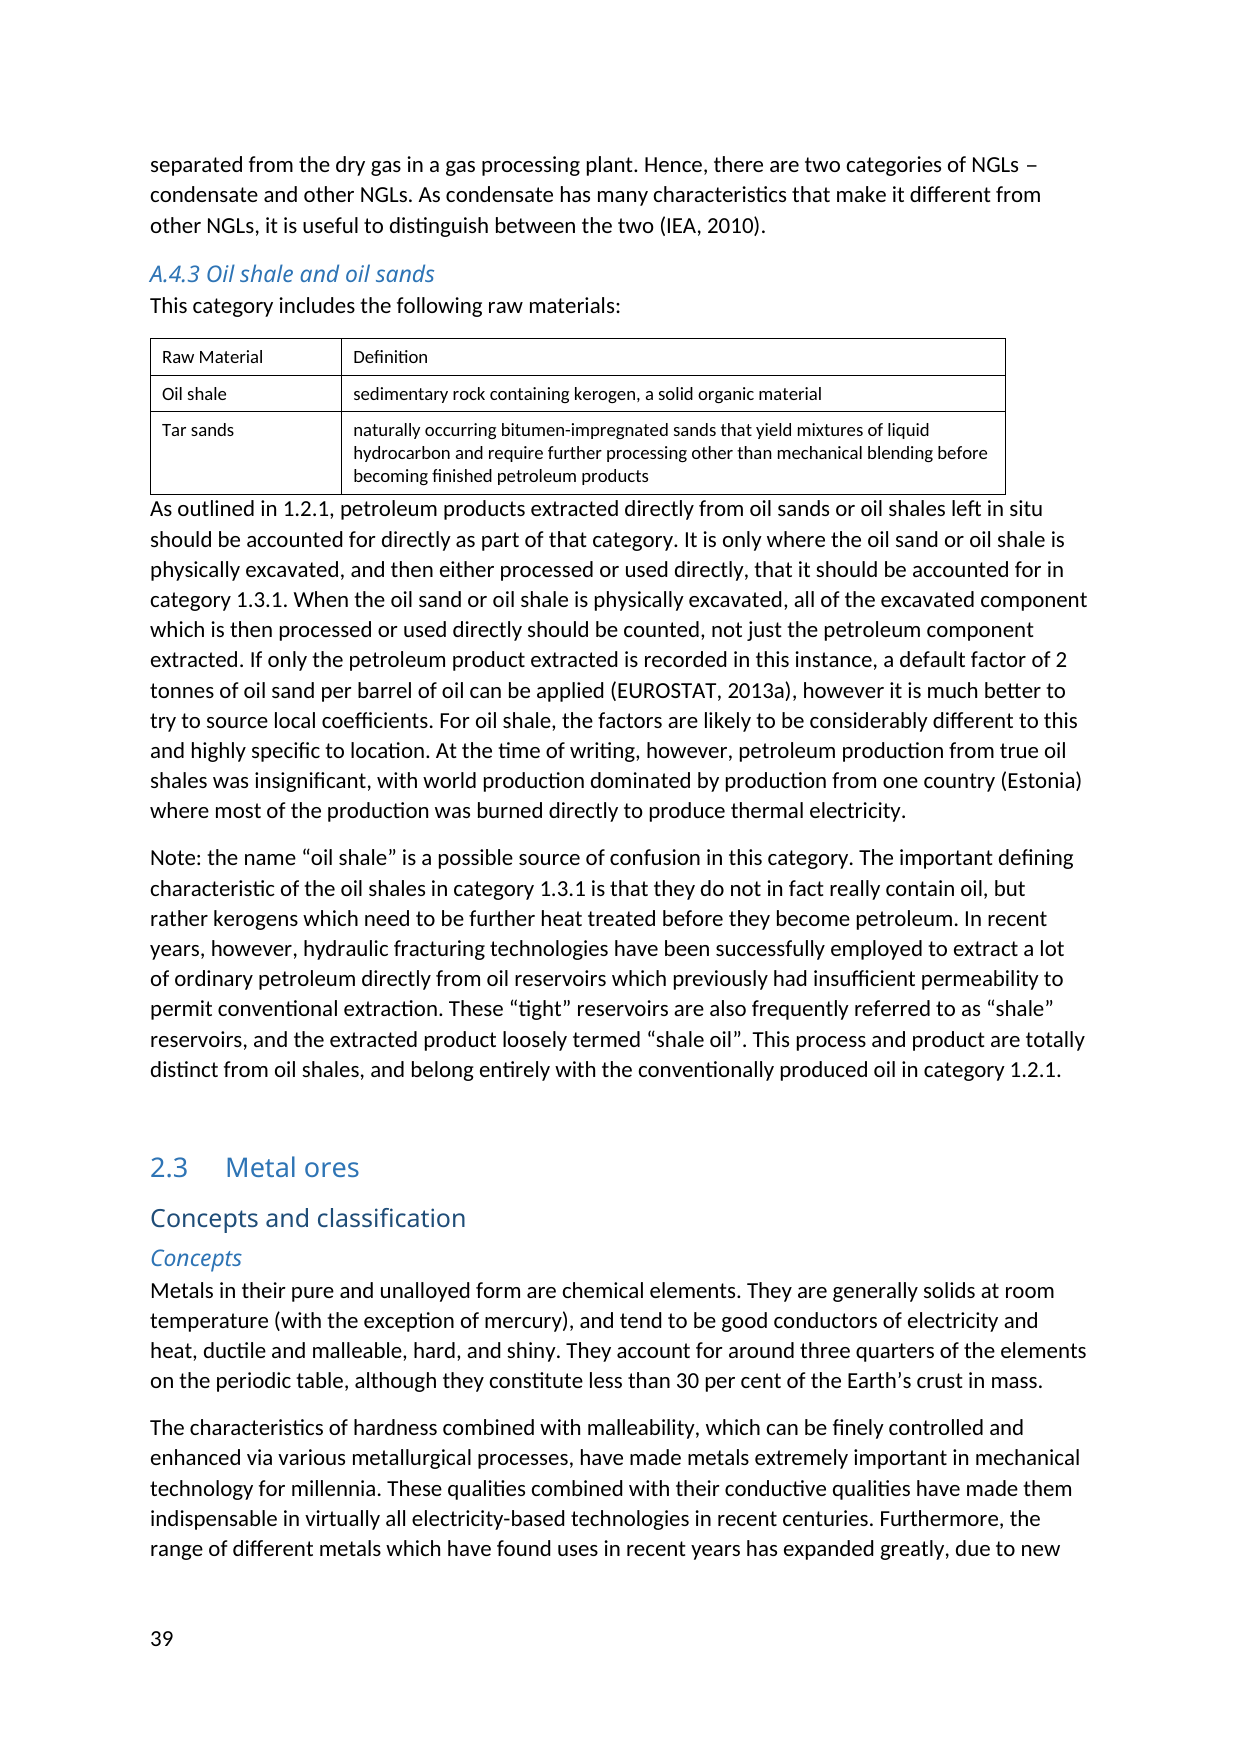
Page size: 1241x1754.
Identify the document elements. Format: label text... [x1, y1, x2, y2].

text This category includes the following raw materials: [150, 291, 1090, 319]
subtitle Concepts [150, 1242, 1090, 1273]
text As outlined in 1.2.1, petroleum products extracted directly from oil sands or oil shales left in situ should be accounted for directly as part of that category. It is only where the oil sand or oil shale is physically excavated, and then either processed or used directly, that it should be accounted for in category 1.3.1. When the oil sand or oil shale is physically excavated, all of the excavated component which is then processed or used directly should be counted, not just the petroleum component extracted. If only the petroleum product extracted is recorded in this instance, a default factor of 2 tonnes of oil sand per barrel of oil can be applied (EUROSTAT, 2013a), however it is much better to try to source local coefficients. For oil shale, the factors are likely to be considerably different to this and highly specific to location. At the time of writing, however, petroleum production from true oil shales was insignificant, with world production dominated by production from one country (Estonia) where most of the production was burned directly to produce thermal electricity. [150, 494, 1090, 825]
table_cell sedimentary rock containing kerogen, a solid organic material [342, 376, 1005, 411]
table_header Raw Material [151, 339, 341, 375]
subtitle A.4.3 Oil shale and oil sands [150, 258, 1090, 289]
subtitle Concepts and classification [150, 1201, 1090, 1235]
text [150, 150, 1090, 239]
text Metals in their pure and unalloyed form are chemical elements. They are generally solids at room temperature (with the exception of mercury), and tend to be good conductors of electricity and heat, ductile and malleable, hard, and shiny. They account for around three quarters of the elements on the periodic table, although they constitute less than 30 per cent of the Earth’s crust in mass. [150, 1276, 1090, 1394]
table_cell naturally occurring bitumen-impregnated sands that yield mixtures of liquid hydrocarbon and require further processing other than mechanical blending before becoming finished petroleum products [342, 412, 1005, 493]
table_header Definition [342, 339, 1005, 375]
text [150, 1413, 1090, 1562]
table_cell Tar sands [151, 412, 341, 493]
subtitle 2.3 Metal ores [150, 1149, 1090, 1186]
text Note: the name “oil shale” is a possible source of confusion in this category. The important defining characteristic of the oil shales in category 1.3.1 is that they do not in fact really contain oil, but rather kerogens which need to be further heat treated before they become petroleum. In recent years, however, hydraulic fracturing technologies have been successfully employed to extract a lot of ordinary petroleum directly from oil reservoirs which previously had insufficient permeability to permit conventional extraction. These “tight” reservoirs are also frequently referred to as “shale” reservoirs, and the extracted product loosely termed “shale oil”. This process and product are totally distinct from oil shales, and belong entirely with the conventionally produced oil in category 1.2.1. [150, 843, 1090, 1083]
table_cell Oil shale [151, 376, 341, 411]
